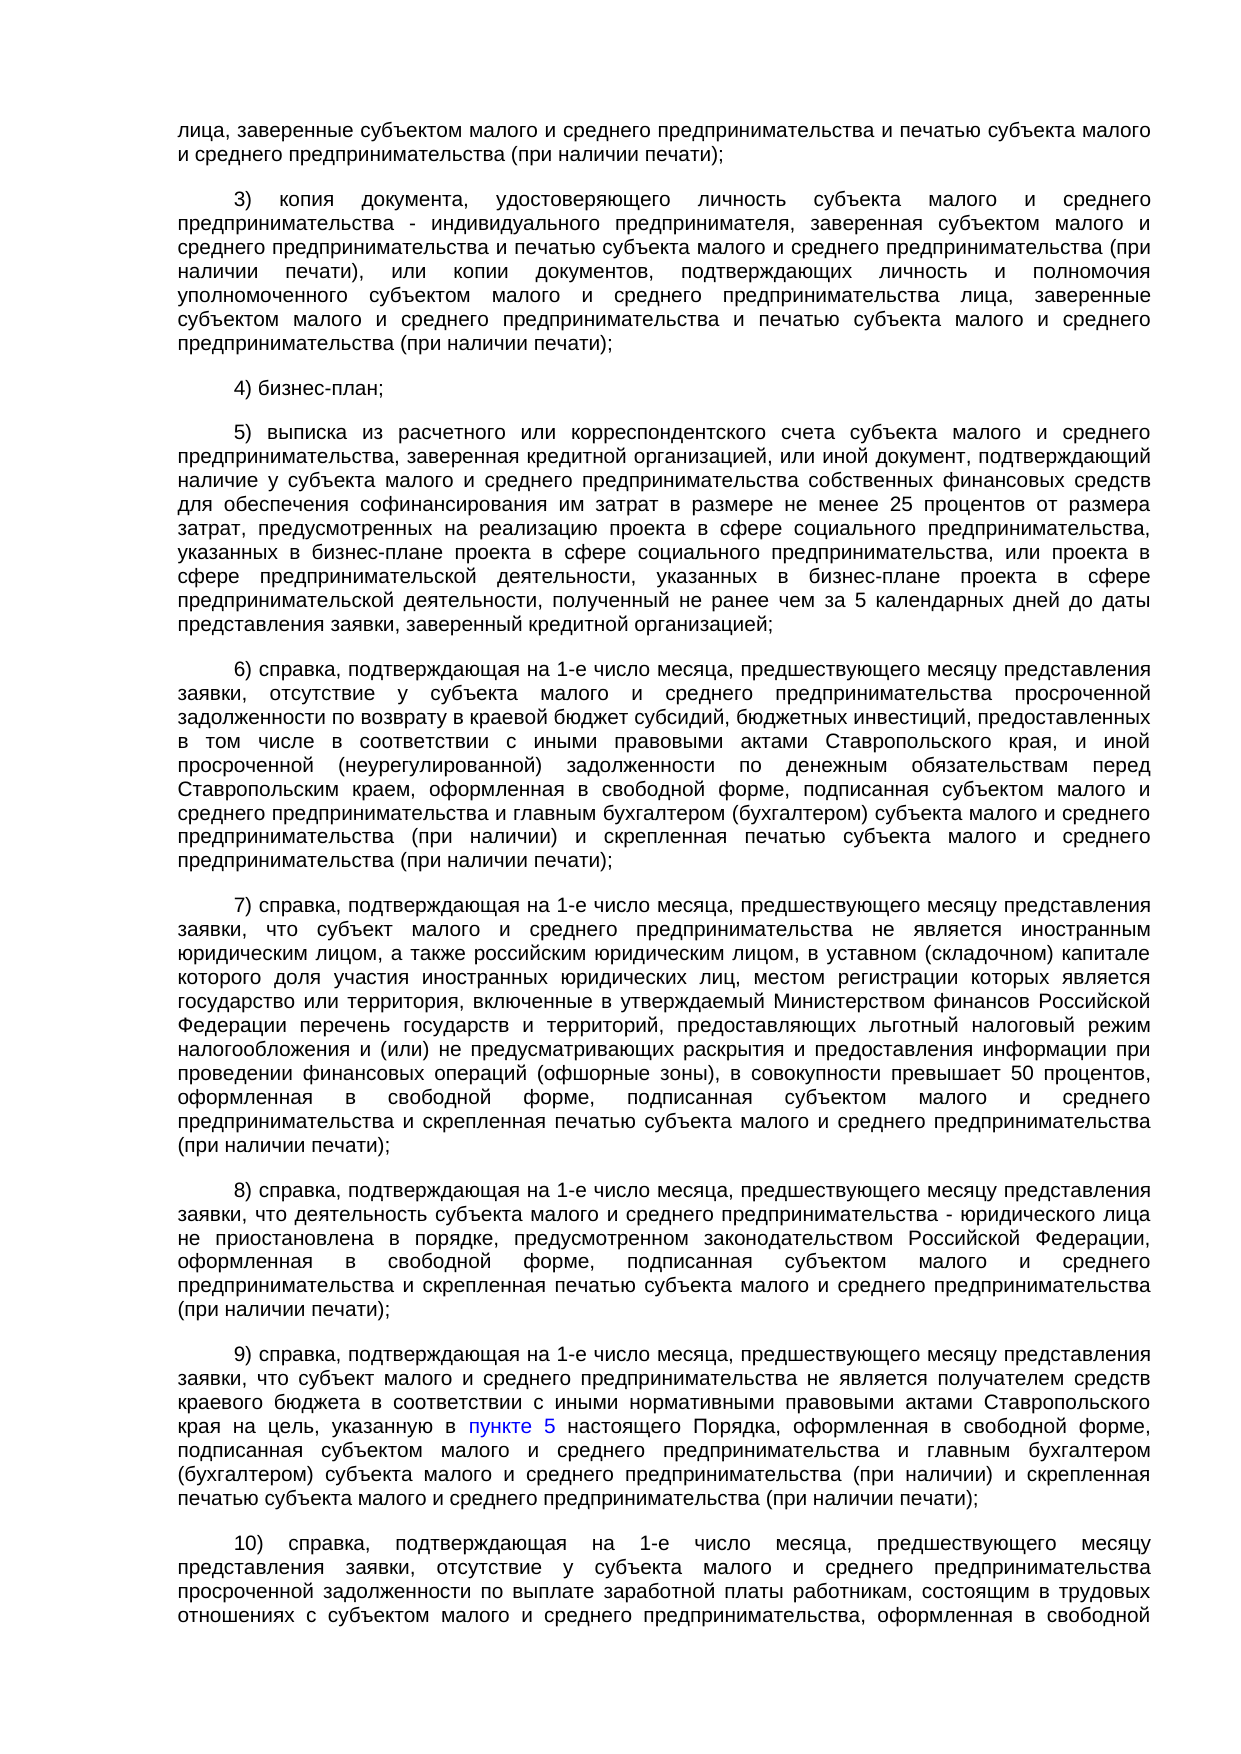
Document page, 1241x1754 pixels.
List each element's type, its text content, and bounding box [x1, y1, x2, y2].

text 6) справка, подтверждающая на 1-е число месяца, предшествующего месяцу представления заявки, отсутствие у субъекта малого и среднего предпринимательства просроченной задолженности по возврату в краевой бюджет субсидий, бюджетных инвестиций, предоставленных в том числе в соответствии с иными правовыми актами Ставропольского края, и иной просроченной (неурегулированной) задолженности по денежным обязательствам перед Ставропольским краем, оформленная в свободной форме, подписанная субъектом малого и среднего предпринимательства и главным бухгалтером (бухгалтером) субъекта малого и среднего предпринимательства (при наличии) и скрепленная печатью субъекта малого и среднего предпринимательства (при наличии печати); [177, 657, 1152, 872]
text 4) бизнес-план; [177, 375, 1152, 399]
text 8) справка, подтверждающая на 1-е число месяца, предшествующего месяцу представления заявки, что деятельность субъекта малого и среднего предпринимательства - юридического лица не приостановлена в порядке, предусмотренном законодательством Российской Федерации, оформленная в свободной форме, подписанная субъектом малого и среднего предпринимательства и скрепленная печатью субъекта малого и среднего предпринимательства (при наличии печати); [177, 1177, 1152, 1321]
text 9) справка, подтверждающая на 1-е число месяца, предшествующего месяцу представления заявки, что субъект малого и среднего предпринимательства не является получателем средств краевого бюджета в соответствии с иными нормативными правовыми актами Ставропольского края на цель, указанную в пункте 5 настоящего Порядка, оформленная в свободной форме, подписанная субъектом малого и среднего предпринимательства и главным бухгалтером (бухгалтером) субъекта малого и среднего предпринимательства (при наличии) и скрепленная печатью субъекта малого и среднего предпринимательства (при наличии печати); [177, 1342, 1152, 1510]
text 7) справка, подтверждающая на 1-е число месяца, предшествующего месяцу представления заявки, что субъект малого и среднего предпринимательства не является иностранным юридическим лицом, а также российским юридическим лицом, в уставном (складочном) капитале которого доля участия иностранных юридических лиц, местом регистрации которых является государство или территория, включенные в утверждаемый Министерством финансов Российской Федерации перечень государств и территорий, предоставляющих льготный налоговый режим налогообложения и (или) не предусматривающих раскрытия и предоставления информации при проведении финансовых операций (офшорные зоны), в совокупности превышает 50 процентов, оформленная в свободной форме, подписанная субъектом малого и среднего предпринимательства и скрепленная печатью субъекта малого и среднего предпринимательства (при наличии печати); [177, 893, 1152, 1157]
text 5) выписка из расчетного или корреспондентского счета субъекта малого и среднего предпринимательства, заверенная кредитной организацией, или иной документ, подтверждающий наличие у субъекта малого и среднего предпринимательства собственных финансовых средств для обеспечения софинансирования им затрат в размере не менее 25 процентов от размера затрат, предусмотренных на реализацию проекта в сфере социального предпринимательства, указанных в бизнес-плане проекта в сфере социального предпринимательства, или проекта в сфере предпринимательской деятельности, указанных в бизнес-плане проекта в сфере предпринимательской деятельности, полученный не ранее чем за 5 календарных дней до даты представления заявки, заверенный кредитной организацией; [177, 420, 1152, 636]
text 3) копия документа, удостоверяющего личность субъекта малого и среднего предпринимательства - индивидуального предпринимателя, заверенная субъектом малого и среднего предпринимательства и печатью субъекта малого и среднего предпринимательства (при наличии печати), или копии документов, подтверждающих личность и полномочия уполномоченного субъектом малого и среднего предпринимательства лица, заверенные субъектом малого и среднего предпринимательства и печатью субъекта малого и среднего предпринимательства (при наличии печати); [177, 187, 1152, 354]
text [177, 1531, 1152, 1626]
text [177, 118, 1152, 166]
